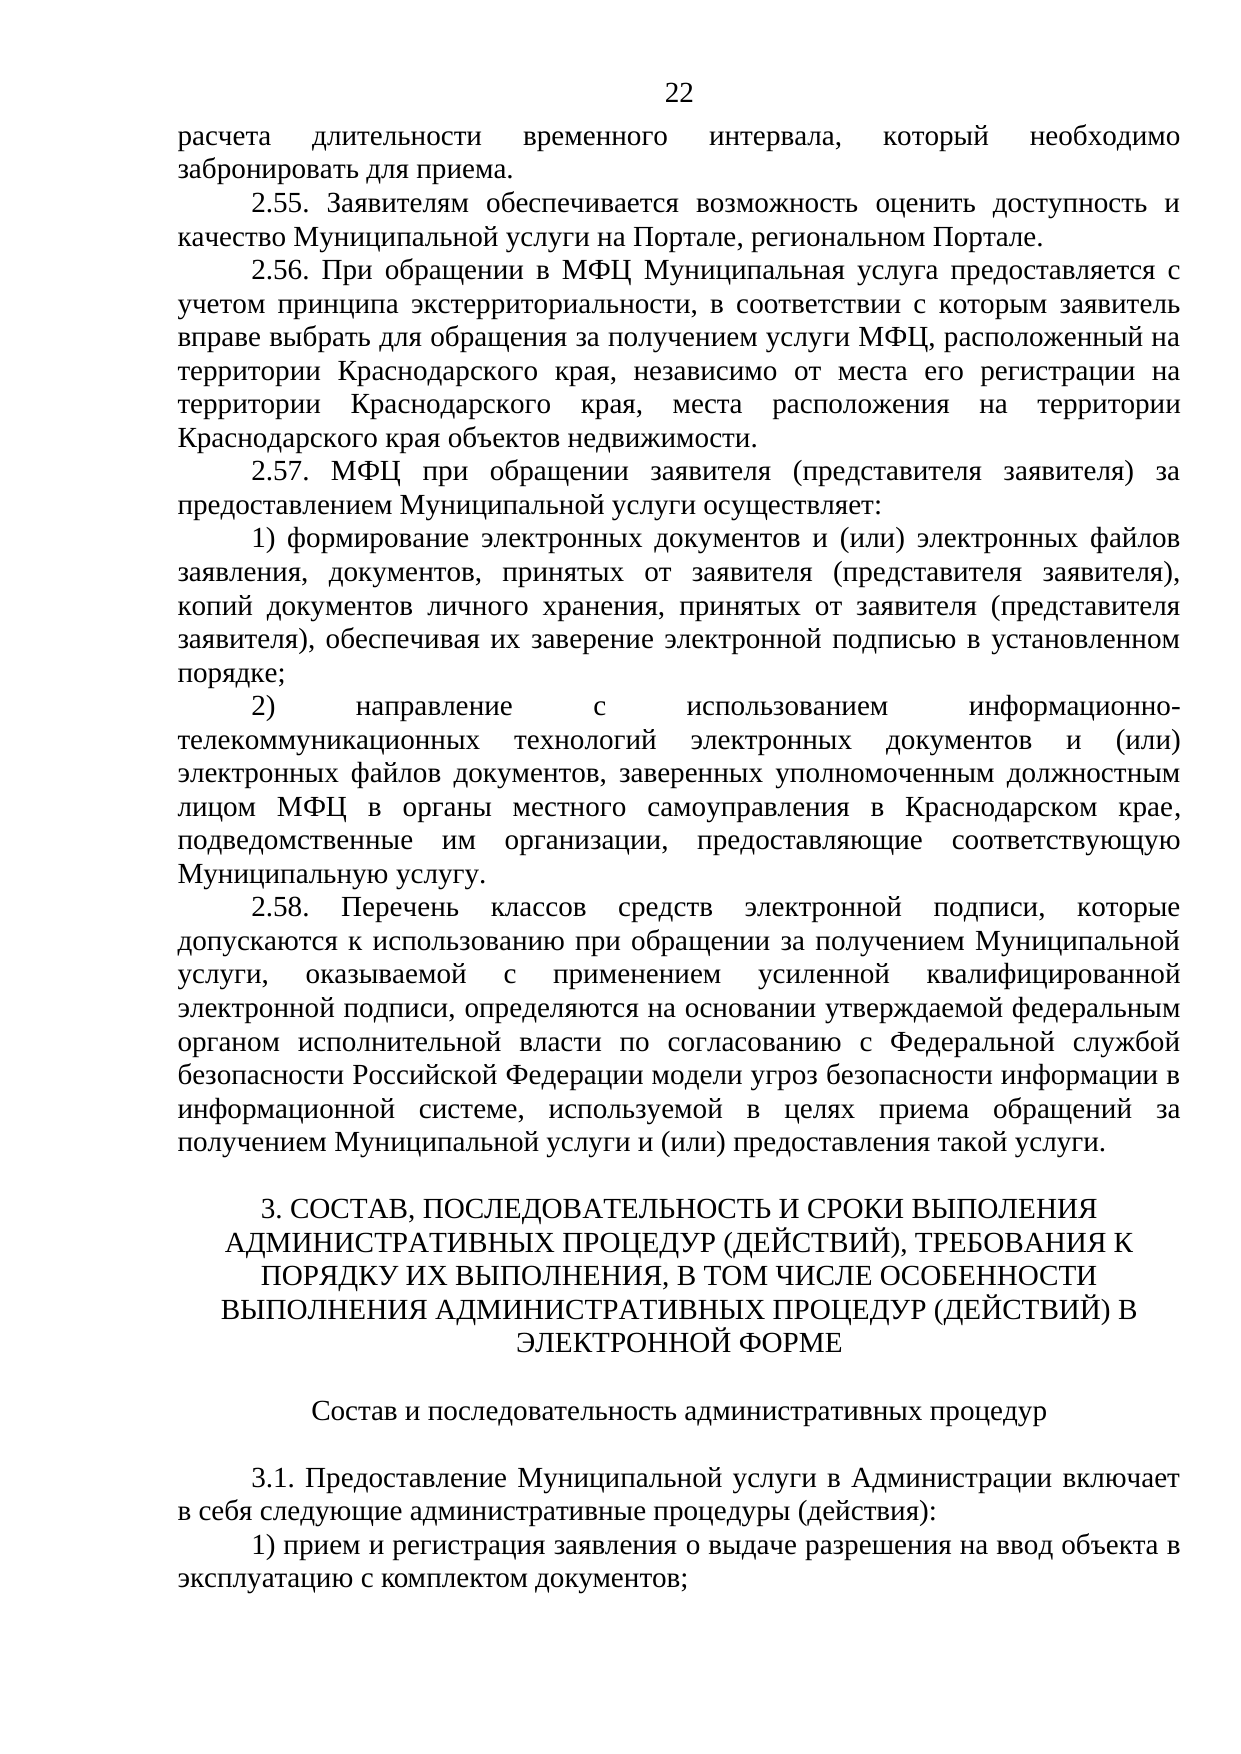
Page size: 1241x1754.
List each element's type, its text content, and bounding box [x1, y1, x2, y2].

text 2.56. При обращении в МФЦ Муниципальная услуга предоставляется с учетом принципа экстерриториальности, в соответствии с которым заявитель вправе выбрать для обращения за получением услуги МФЦ, расположенный на территории Краснодарского края, независимо от места его регистрации на территории Краснодарского края, места расположения на территории Краснодарского края объектов недвижимости. [177, 252, 1181, 453]
text 1) формирование электронных документов и (или) электронных файлов заявления, документов, принятых от заявителя (представителя заявителя), копий документов личного хранения, принятых от заявителя (представителя заявителя), обеспечивая их заверение электронной подписью в установленном порядке; [177, 521, 1181, 688]
list 3. СОСТАВ, ПОСЛЕДОВАТЕЛЬНОСТЬ И СРОКИ ВЫПОЛЕНИЯ [177, 1191, 1181, 1225]
list 3.1. Предоставление Муниципальной услуги в Администрации включает в себя следующие административные процедуры (действия): [177, 1460, 1181, 1527]
text 2.57. МФЦ при обращении заявителя (представителя заявителя) за предоставлением Муниципальной услуги осуществляет: [177, 453, 1181, 521]
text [177, 118, 1181, 185]
text 2.55. Заявителям обеспечивается возможность оценить доступность и качество Муниципальной услуги на Портале, региональном Портале. [177, 185, 1181, 252]
list АДМИНИСТРАТИВНЫХ ПРОЦЕДУР (ДЕЙСТВИЙ), ТРЕБОВАНИЯ К ПОРЯДКУ ИХ ВЫПОЛНЕНИЯ, В ТОМ ЧИСЛЕ ОСОБЕННОСТИ ВЫПОЛНЕНИЯ АДМИНИСТРАТИВНЫХ ПРОЦЕДУР (ДЕЙСТВИЙ) В ЭЛЕКТРОННОЙ ФОРМЕ [177, 1225, 1181, 1359]
text 2) направление с использованием информационно-телекоммуникационных технологий электронных документов и (или) электронных файлов документов, заверенных уполномоченным должностным лицом МФЦ в органы местного самоуправления в Краснодарском крае, подведомственные им организации, предоставляющие соответствующую Муниципальную услугу. [177, 688, 1181, 889]
text Состав и последовательность административных процедур [177, 1393, 1181, 1426]
text 2.58. Перечень классов средств электронной подписи, которые допускаются к использованию при обращении за получением Муниципальной услуги, оказываемой с применением усиленной квалифицированной электронной подписи, определяются на основании утверждаемой федеральным органом исполнительной власти по согласованию с Федеральной службой безопасности Российской Федерации модели угроз безопасности информации в информационной системе, используемой в целях приема обращений за получением Муниципальной услуги и (или) предоставления такой услуги. [177, 889, 1181, 1158]
text 1) прием и регистрация заявления о выдаче разрешения на ввод объекта в эксплуатацию с комплектом документов; [177, 1527, 1181, 1594]
